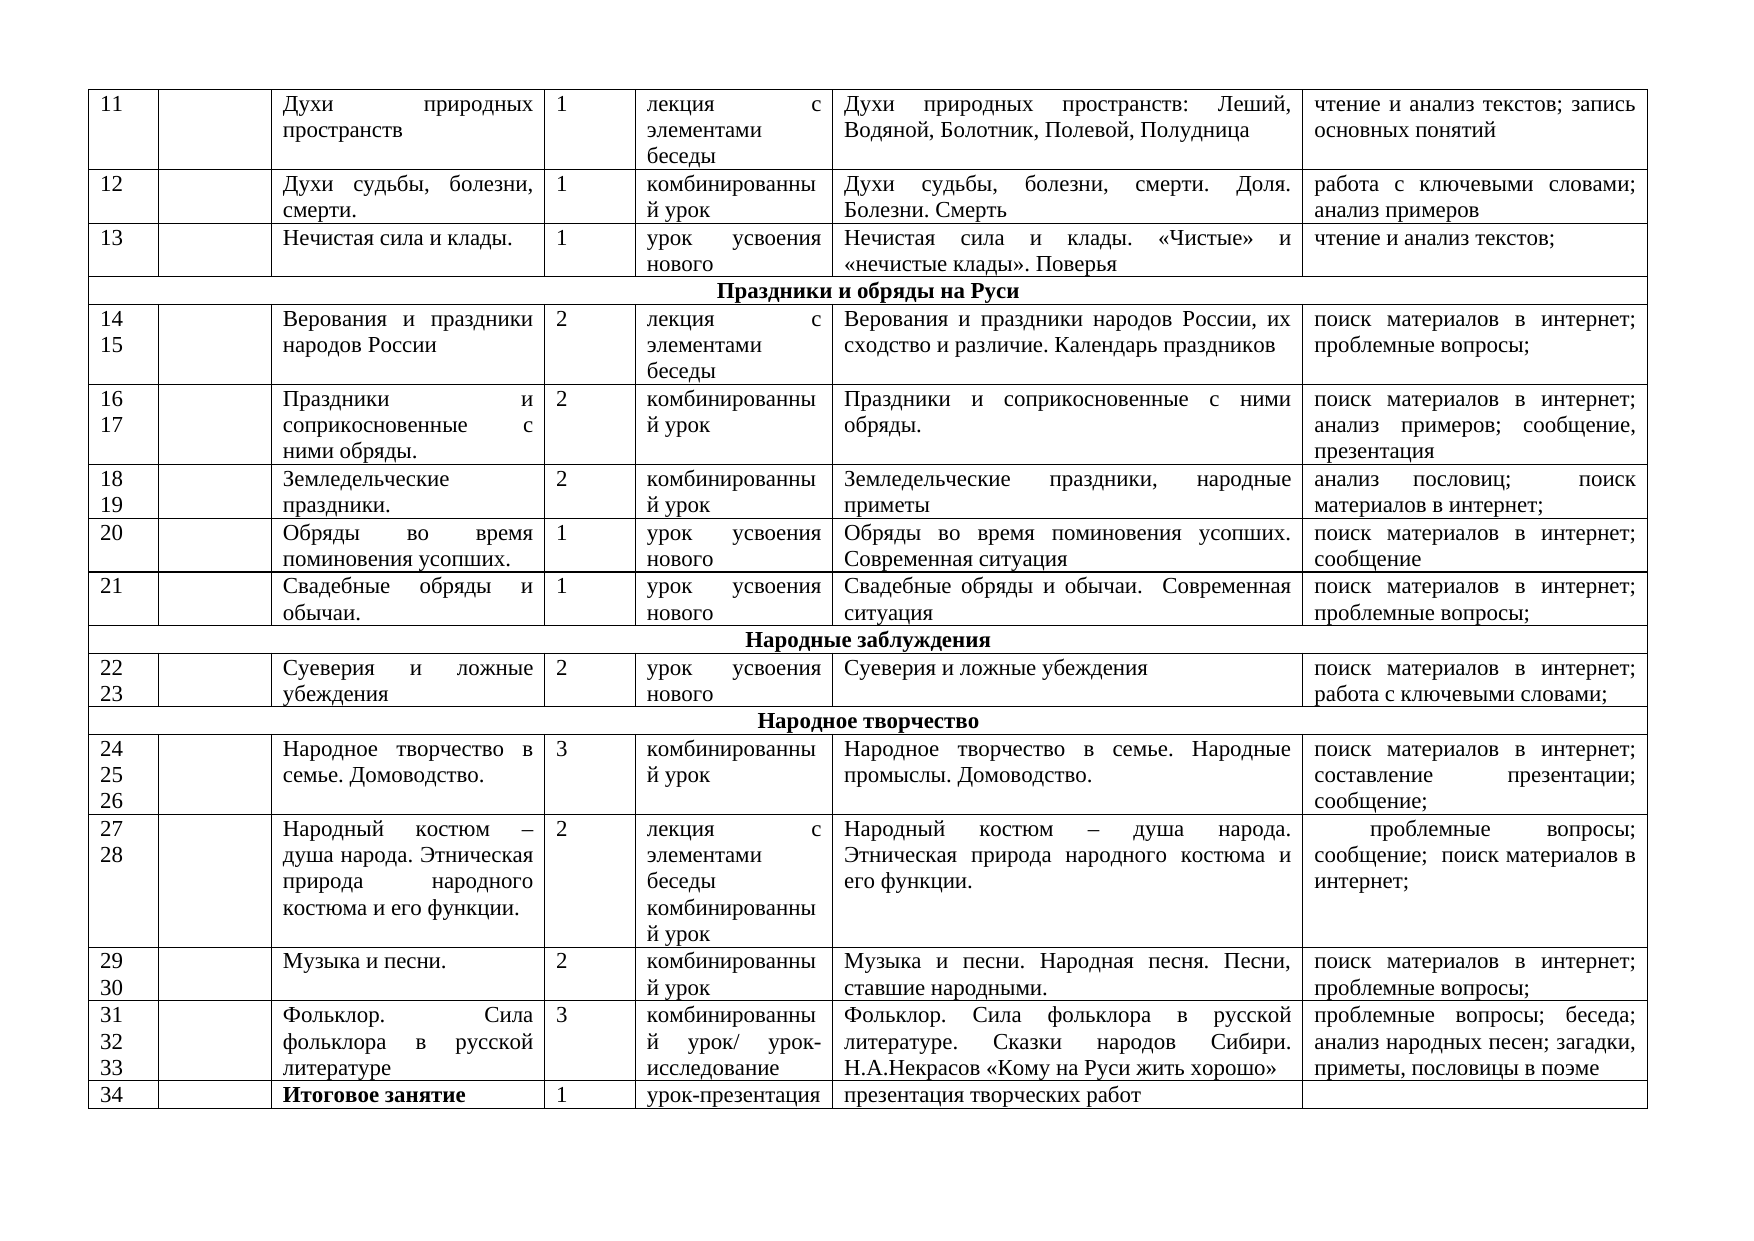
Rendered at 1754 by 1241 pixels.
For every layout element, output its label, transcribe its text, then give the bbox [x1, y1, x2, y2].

table_cell 1 [545, 224, 635, 276]
table_cell 1 [545, 519, 635, 571]
table_cell работа с ключевыми словами; анализ примеров [1303, 170, 1647, 222]
table_cell поиск материалов в интернет; проблемные вопросы; [1303, 305, 1647, 384]
table_cell 16 17 [89, 385, 158, 464]
table_cell Духи природных пространств [272, 90, 544, 169]
table_cell [159, 1081, 271, 1108]
table_cell чтение и анализ текстов; [1303, 224, 1647, 276]
table_cell Духи судьбы, болезни, смерти. Доля. Болезни. Смерть [833, 170, 1302, 222]
table_cell чтение и анализ текстов; запись основных понятий [1303, 90, 1647, 169]
table_cell [159, 573, 271, 625]
table_cell Итоговое занятие [272, 1081, 544, 1108]
table_cell Земледельческие праздники. [272, 465, 544, 518]
table_cell Народное творчество [89, 707, 1647, 734]
table_cell Свадебные обряды и обычаи. [272, 573, 544, 625]
table_cell Нечистая сила и клады. [272, 224, 544, 276]
table_cell [159, 519, 271, 571]
table_cell 2 [545, 465, 635, 518]
table_cell Фольклор. Сила фольклора в русской литературе. Сказки народов Сибири. Н.А.Некрасов «Кому на Руси жить хорошо» [833, 1001, 1302, 1080]
table_cell [159, 465, 271, 518]
table_cell [159, 1001, 271, 1080]
table_cell поиск материалов в интернет; работа с ключевыми словами; [1303, 654, 1647, 706]
table_cell [159, 654, 271, 706]
table_cell урок усвоения нового [636, 519, 832, 571]
table_cell комбинированный урок/ урок-исследование [636, 1001, 832, 1080]
table_cell 3 [545, 735, 635, 814]
table_cell Народное творчество в семье. Домоводство. [272, 735, 544, 814]
table_cell 2 [545, 305, 635, 384]
table_cell Музыка и песни. [272, 948, 544, 1000]
table_cell Духи судьбы, болезни, смерти. [272, 170, 544, 222]
table_cell презентация творческих работ [833, 1081, 1302, 1108]
table_cell урок-презентация [636, 1081, 832, 1108]
table_cell Праздники и обряды на Руси [89, 277, 1647, 304]
table_cell урок усвоения нового [636, 654, 832, 706]
table_cell 3 [545, 1001, 635, 1080]
table_cell 27 28 [89, 815, 158, 947]
table_cell поиск материалов в интернет; составление презентации; сообщение; [1303, 735, 1647, 814]
table_cell 1 [545, 1081, 635, 1108]
table_cell урок усвоения нового [636, 224, 832, 276]
table_cell Народные заблуждения [89, 626, 1647, 652]
table_cell 1 [545, 573, 635, 625]
table_cell Народный костюм – душа народа. Этническая природа народного костюма и его функции. [833, 815, 1302, 947]
table_cell Верования и праздники народов России [272, 305, 544, 384]
table_cell Суеверия и ложные убеждения [833, 654, 1302, 706]
table_cell анализ пословиц; поиск материалов в интернет; [1303, 465, 1647, 518]
table_cell Музыка и песни. Народная песня. Песни, ставшие народными. [833, 948, 1302, 1000]
table_cell 24 25 26 [89, 735, 158, 814]
table_cell Обряды во время поминовения усопших. Современная ситуация [833, 519, 1302, 571]
table_cell комбинированный урок [636, 465, 832, 518]
table_cell 14 15 [89, 305, 158, 384]
table_cell Обряды во время поминовения усопших. [272, 519, 544, 571]
table_cell урок усвоения нового [636, 573, 832, 625]
table_cell 34 [89, 1081, 158, 1108]
table_cell 22 23 [89, 654, 158, 706]
table_cell поиск материалов в интернет; анализ примеров; сообщение, презентация [1303, 385, 1647, 464]
table_cell комбинированный урок [636, 735, 832, 814]
table_cell 2 [545, 948, 635, 1000]
table_cell Земледельческие праздники, народные приметы [833, 465, 1302, 518]
table_cell Народное творчество в семье. Народные промыслы. Домоводство. [833, 735, 1302, 814]
table_cell 12 [89, 170, 158, 222]
table_cell 2 [545, 815, 635, 947]
table_cell Нечистая сила и клады. «Чистые» и «нечистые клады». Поверья [833, 224, 1302, 276]
table_cell [159, 815, 271, 947]
table_cell Народный костюм – душа народа. Этническая природа народного костюма и его функции. [272, 815, 544, 947]
table_cell [159, 170, 271, 222]
table_cell Суеверия и ложные убеждения [272, 654, 544, 706]
table_cell Праздники и соприкосновенные с ними обряды. [272, 385, 544, 464]
table_cell [159, 948, 271, 1000]
table_cell поиск материалов в интернет; проблемные вопросы; [1303, 948, 1647, 1000]
table_cell 2 [545, 654, 635, 706]
table_cell лекция с элементами беседы комбинированный урок [636, 815, 832, 947]
table_cell Верования и праздники народов России, их сходство и различие. Календарь праздников [833, 305, 1302, 384]
table_cell 11 [89, 90, 158, 169]
table_cell лекция с элементами беседы [636, 305, 832, 384]
table_cell [159, 305, 271, 384]
table_cell 20 [89, 519, 158, 571]
table_cell поиск материалов в интернет; проблемные вопросы; [1303, 573, 1647, 625]
table_cell лекция с элементами беседы [636, 90, 832, 169]
table_cell [159, 90, 271, 169]
table_cell комбинированный урок [636, 948, 832, 1000]
table_cell Фольклор. Сила фольклора в русской литературе [272, 1001, 544, 1080]
table_cell [159, 385, 271, 464]
table_cell 29 30 [89, 948, 158, 1000]
table_cell Праздники и соприкосновенные с ними обряды. [833, 385, 1302, 464]
table_cell 1 [545, 90, 635, 169]
table_cell комбинированный урок [636, 170, 832, 222]
table_cell поиск материалов в интернет; сообщение [1303, 519, 1647, 571]
table_cell [159, 735, 271, 814]
table_cell 13 [89, 224, 158, 276]
table_cell [159, 224, 271, 276]
table_cell 31 32 33 [89, 1001, 158, 1080]
table_cell Свадебные обряды и обычаи. Современная ситуация [833, 573, 1302, 625]
table_cell [1303, 1081, 1647, 1108]
table_cell 18 19 [89, 465, 158, 518]
table_cell комбинированный урок [636, 385, 832, 464]
table_cell 1 [545, 170, 635, 222]
table_cell проблемные вопросы; беседа; анализ народных песен; загадки, приметы, пословицы в поэме [1303, 1001, 1647, 1080]
table_cell 21 [89, 573, 158, 625]
table_cell Духи природных пространств: Леший, Водяной, Болотник, Полевой, Полудница [833, 90, 1302, 169]
table_cell 2 [545, 385, 635, 464]
table_cell проблемные вопросы; сообщение; поиск материалов в интернет; [1303, 815, 1647, 947]
